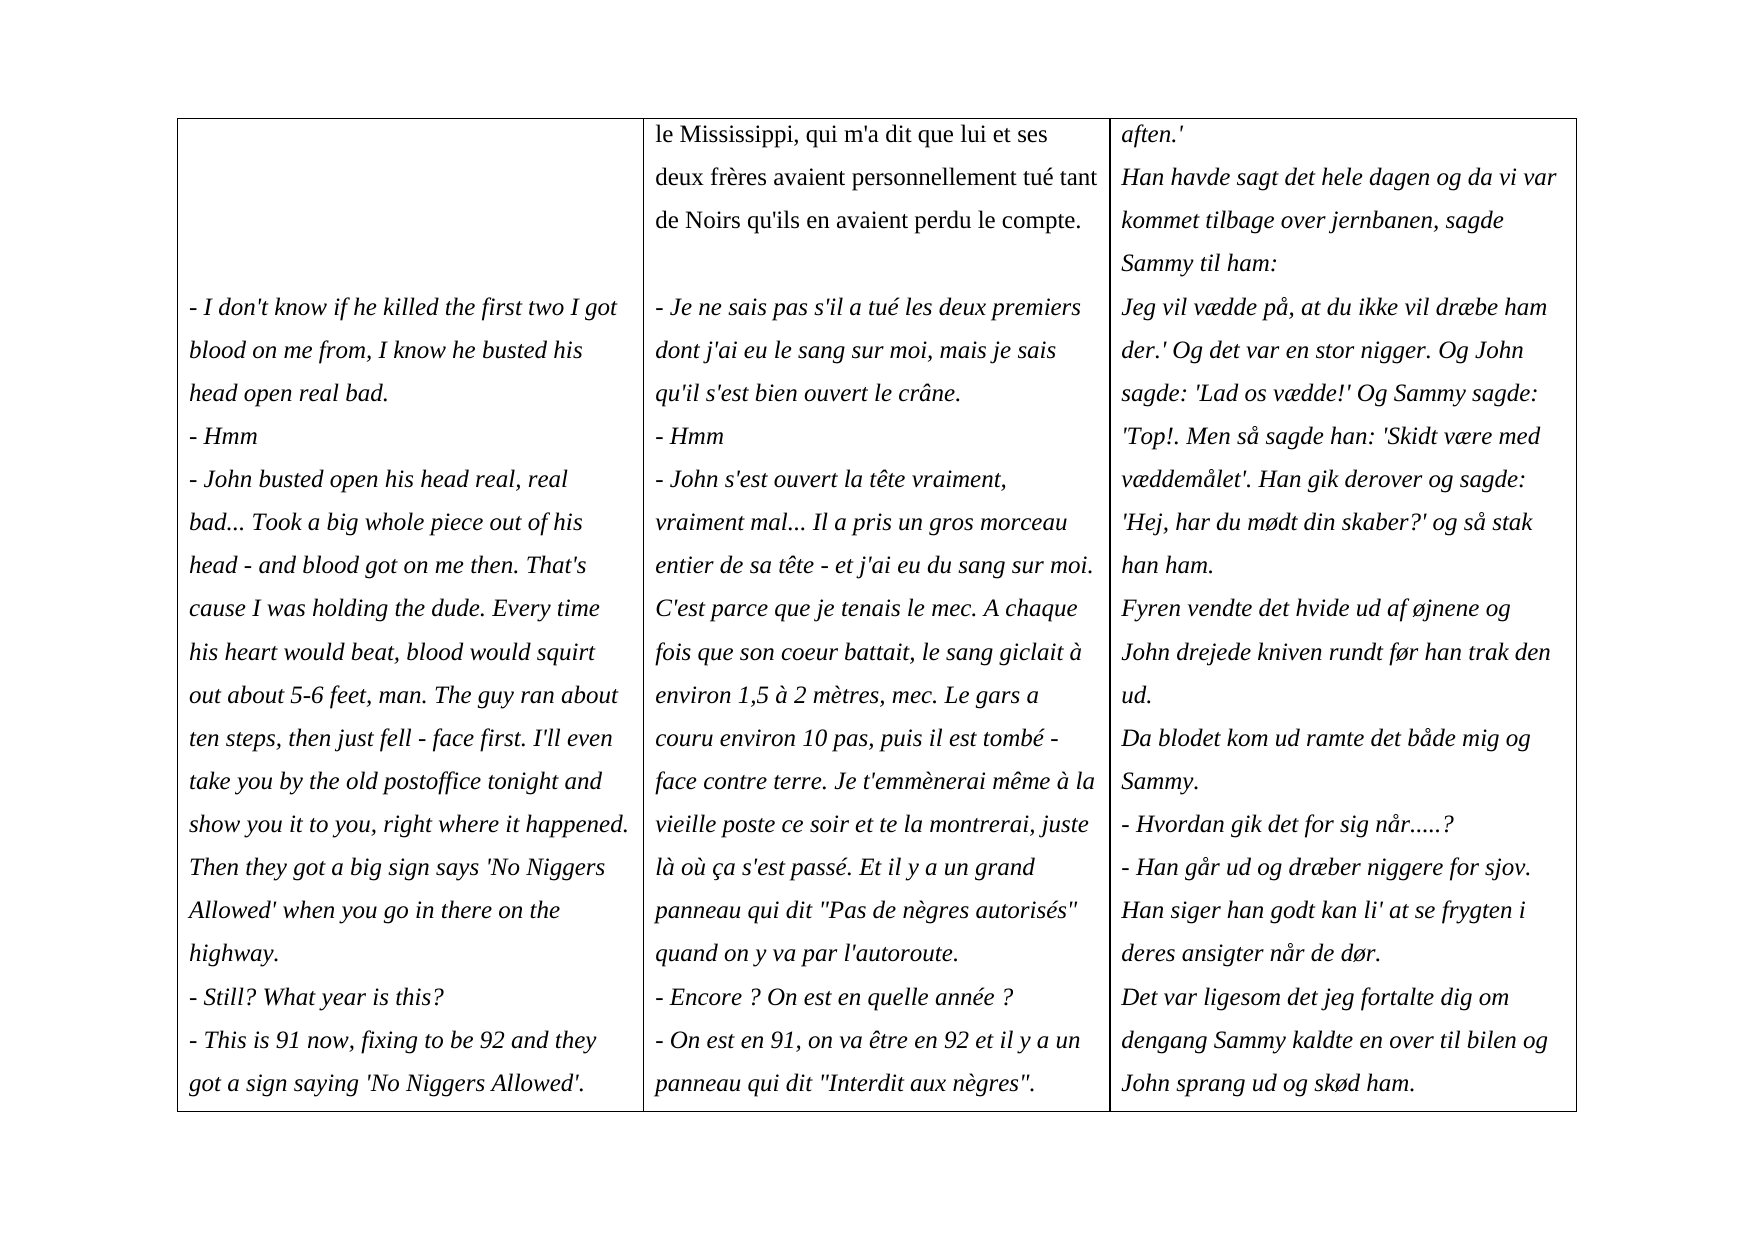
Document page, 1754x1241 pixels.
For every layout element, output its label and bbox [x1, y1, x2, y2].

table_header [644, 119, 1109, 1111]
table_header [178, 119, 643, 1111]
table_header [1111, 119, 1576, 1111]
